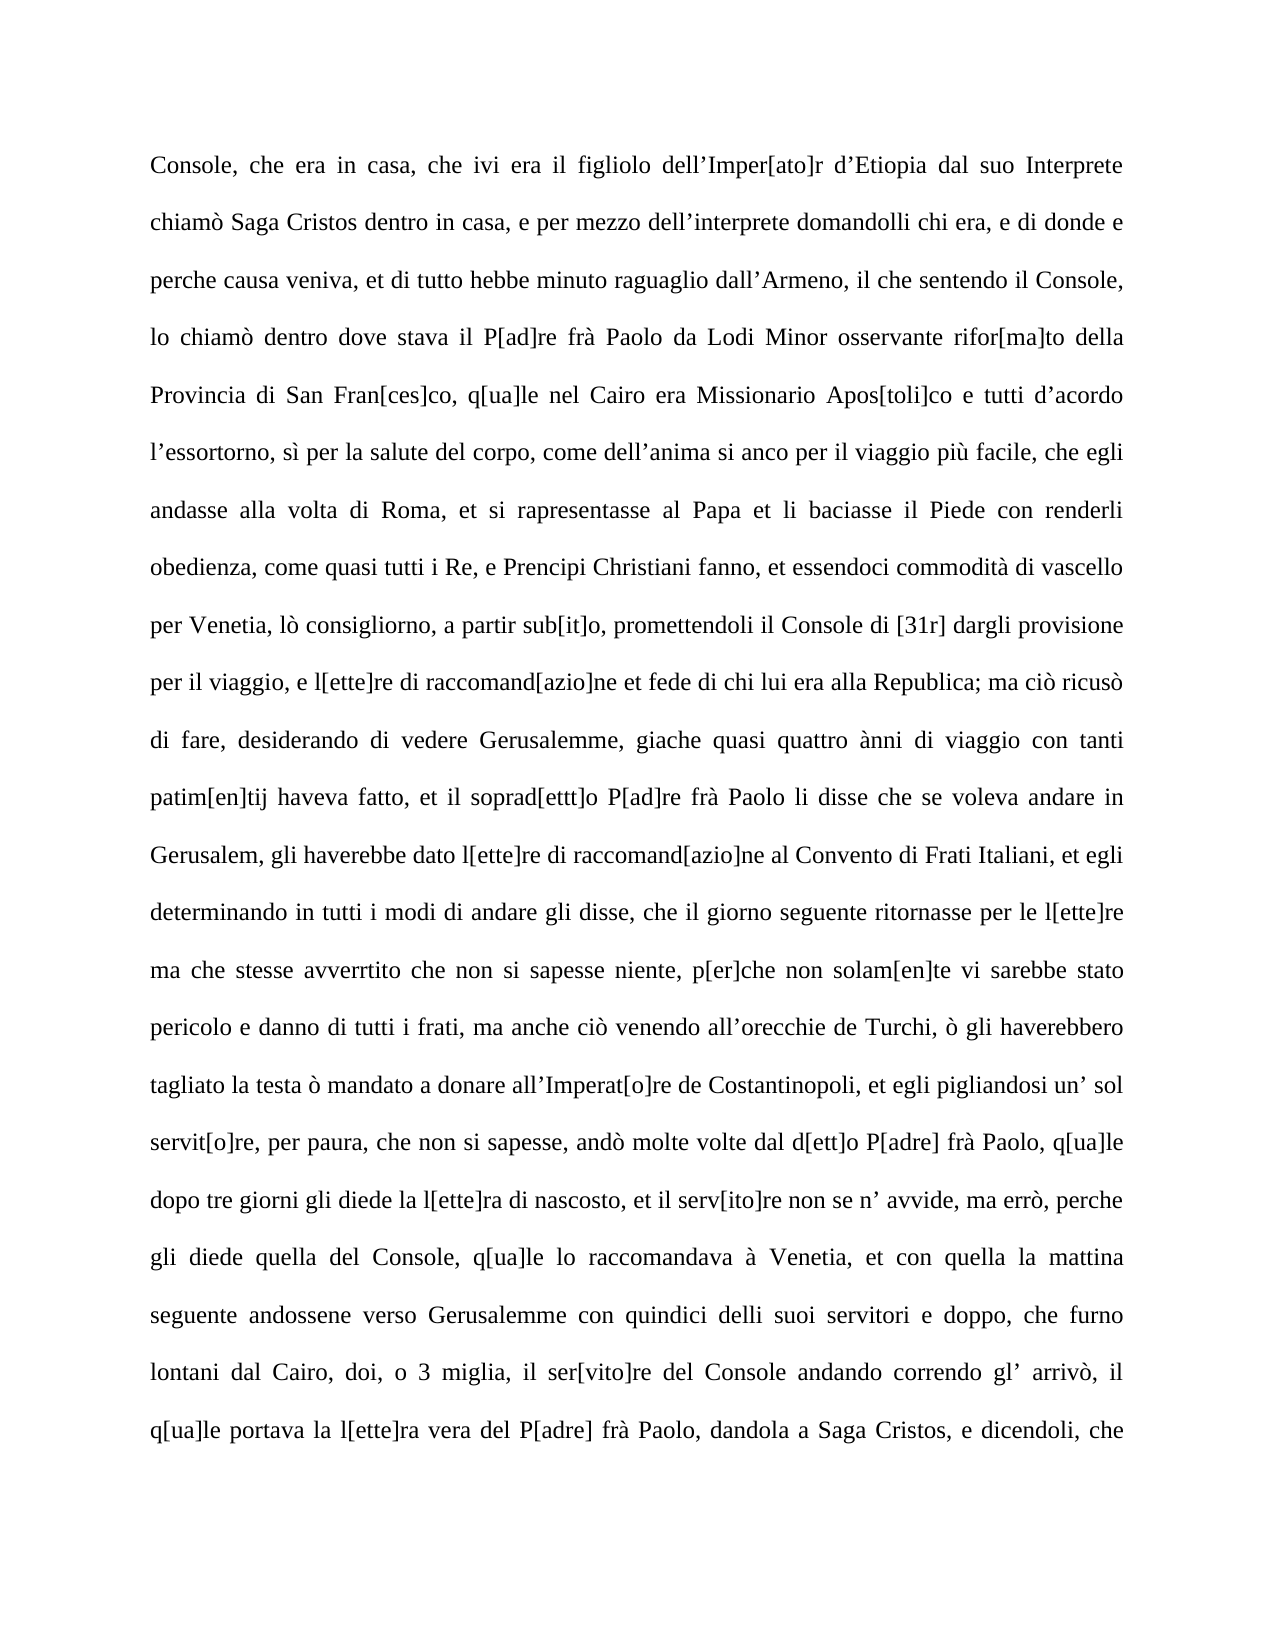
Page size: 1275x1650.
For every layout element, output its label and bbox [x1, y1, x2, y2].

text [150, 150, 1125, 1444]
